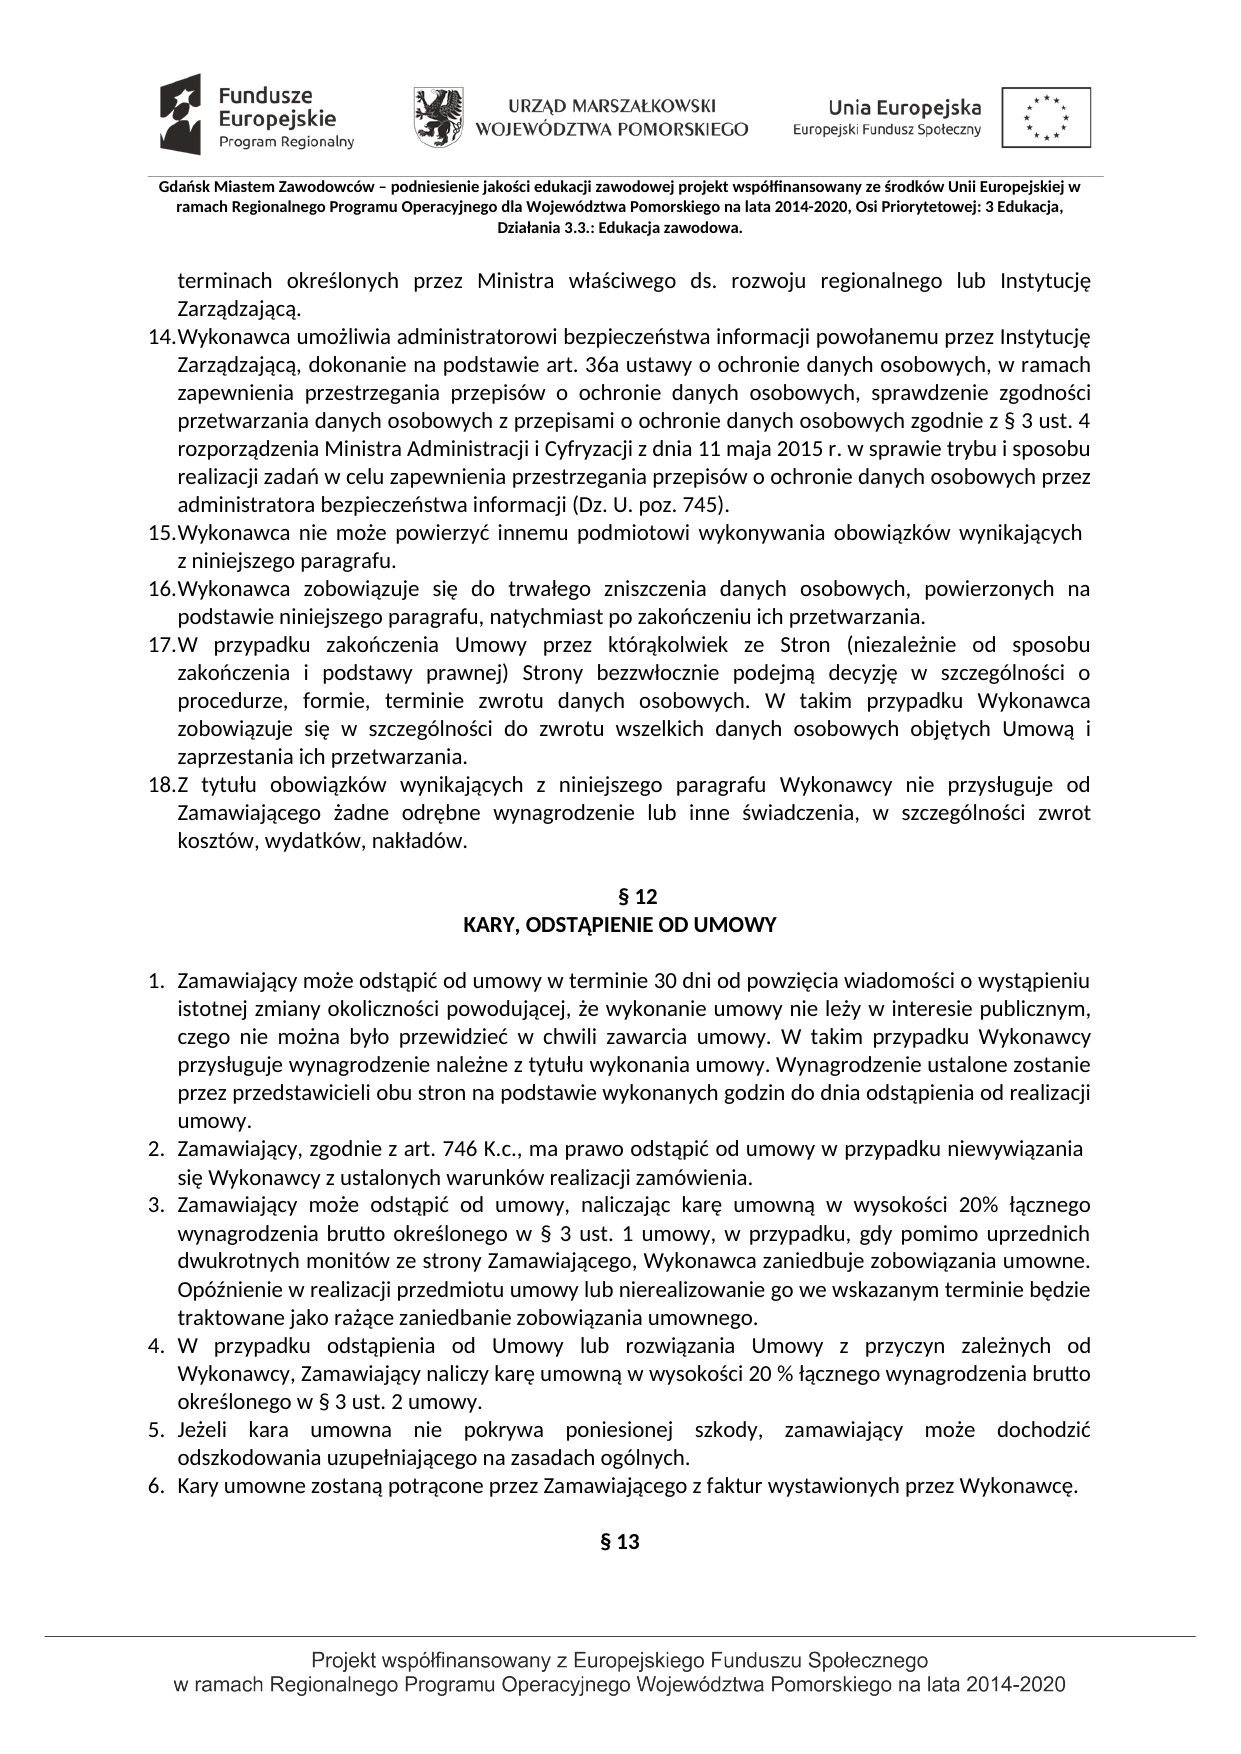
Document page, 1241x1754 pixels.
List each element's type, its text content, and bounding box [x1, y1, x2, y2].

list Jeżeli kara umowna nie pokrywa poniesionej szkody, zamawiający może dochodzić odszkodowania uzupełniającego na zasadach ogólnych. [148, 1415, 1092, 1471]
picture [44, 1636, 1196, 1696]
list Kary umowne zostaną potrącone przez Zamawiającego z faktur wystawionych przez Wykonawcę. [148, 1471, 1092, 1499]
text § 13 [147, 1527, 1092, 1555]
text § 12 [183, 882, 1092, 910]
text KARY, ODSTĄPIENIE OD UMOWY [148, 910, 1092, 938]
list W przypadku zakończenia Umowy przez którąkolwiek ze Stron (niezależnie od sposobu zakończenia i podstawy prawnej) Strony bezzwłocznie podejmą decyzję w szczególności o procedurze, formie, terminie zwrotu danych osobowych. W takim przypadku Wykonawca zobowiązuje się w szczególności do zwrotu wszelkich danych osobowych objętych Umową i zaprzestania ich przetwarzania. [148, 630, 1092, 770]
list Zamawiający może odstąpić od umowy w terminie 30 dni od powzięcia wiadomości o wystąpieniu istotnej zmiany okoliczności powodującej, że wykonanie umowy nie leży w interesie publicznym, czego nie można było przewidzieć w chwili zawarcia umowy. W takim przypadku Wykonawcy przysługuje wynagrodzenie należne z tytułu wykonania umowy. Wynagrodzenie ustalone zostanie przez przedstawicieli obu stron na podstawie wykonanych godzin do dnia odstąpienia od realizacji umowy. [148, 966, 1092, 1134]
list Wykonawca nie może powierzyć innemu podmiotowi wykonywania obowiązków wynikających z niniejszego paragrafu. [148, 518, 1092, 574]
list Wykonawca umożliwia administratorowi bezpieczeństwa informacji powołanemu przez Instytucję Zarządzającą, dokonanie na podstawie art. 36a ustawy o ochronie danych osobowych, w ramach zapewnienia przestrzegania przepisów o ochronie danych osobowych, sprawdzenie zgodności przetwarzania danych osobowych z przepisami o ochronie danych osobowych zgodnie z § 3 ust. 4 rozporządzenia Ministra Administracji i Cyfryzacji z dnia 11 maja 2015 r. w sprawie trybu i sposobu realizacji zadań w celu zapewnienia przestrzegania przepisów o ochronie danych osobowych przez administratora bezpieczeństwa informacji (Dz. U. poz. 745). [148, 322, 1092, 518]
list Wykonawca zobowiązuje się do trwałego zniszczenia danych osobowych, powierzonych na podstawie niniejszego paragrafu, natychmiast po zakończeniu ich przetwarzania. [148, 574, 1092, 630]
list Z tytułu obowiązków wynikających z niniejszego paragrafu Wykonawcy nie przysługuje od Zamawiającego żadne odrębne wynagrodzenie lub inne świadczenia, w szczególności zwrot kosztów, wydatków, nakładów. [148, 770, 1092, 854]
list Zamawiający może odstąpić od umowy, naliczając karę umowną w wysokości 20% łącznego wynagrodzenia brutto określonego w § 3 ust. 1 umowy, w przypadku, gdy pomimo uprzednich dwukrotnych monitów ze strony Zamawiającego, Wykonawca zaniedbuje zobowiązania umowne. Opóźnienie w realizacji przedmiotu umowy lub nierealizowanie go we wskazanym terminie będzie traktowane jako rażące zaniedbanie zobowiązania umownego. [148, 1191, 1092, 1331]
list W przypadku odstąpienia od Umowy lub rozwiązania Umowy z przyczyn zależnych od Wykonawcy, Zamawiający naliczy karę umowną w wysokości 20 % łącznego wynagrodzenia brutto określonego w § 3 ust. 2 umowy. [148, 1331, 1092, 1415]
list Zamawiający, zgodnie z art. 746 K.c., ma prawo odstąpić od umowy w przypadku niewywiązania się Wykonawcy z ustalonych warunków realizacji zamówienia. [148, 1134, 1092, 1191]
picture [147, 73, 1104, 177]
